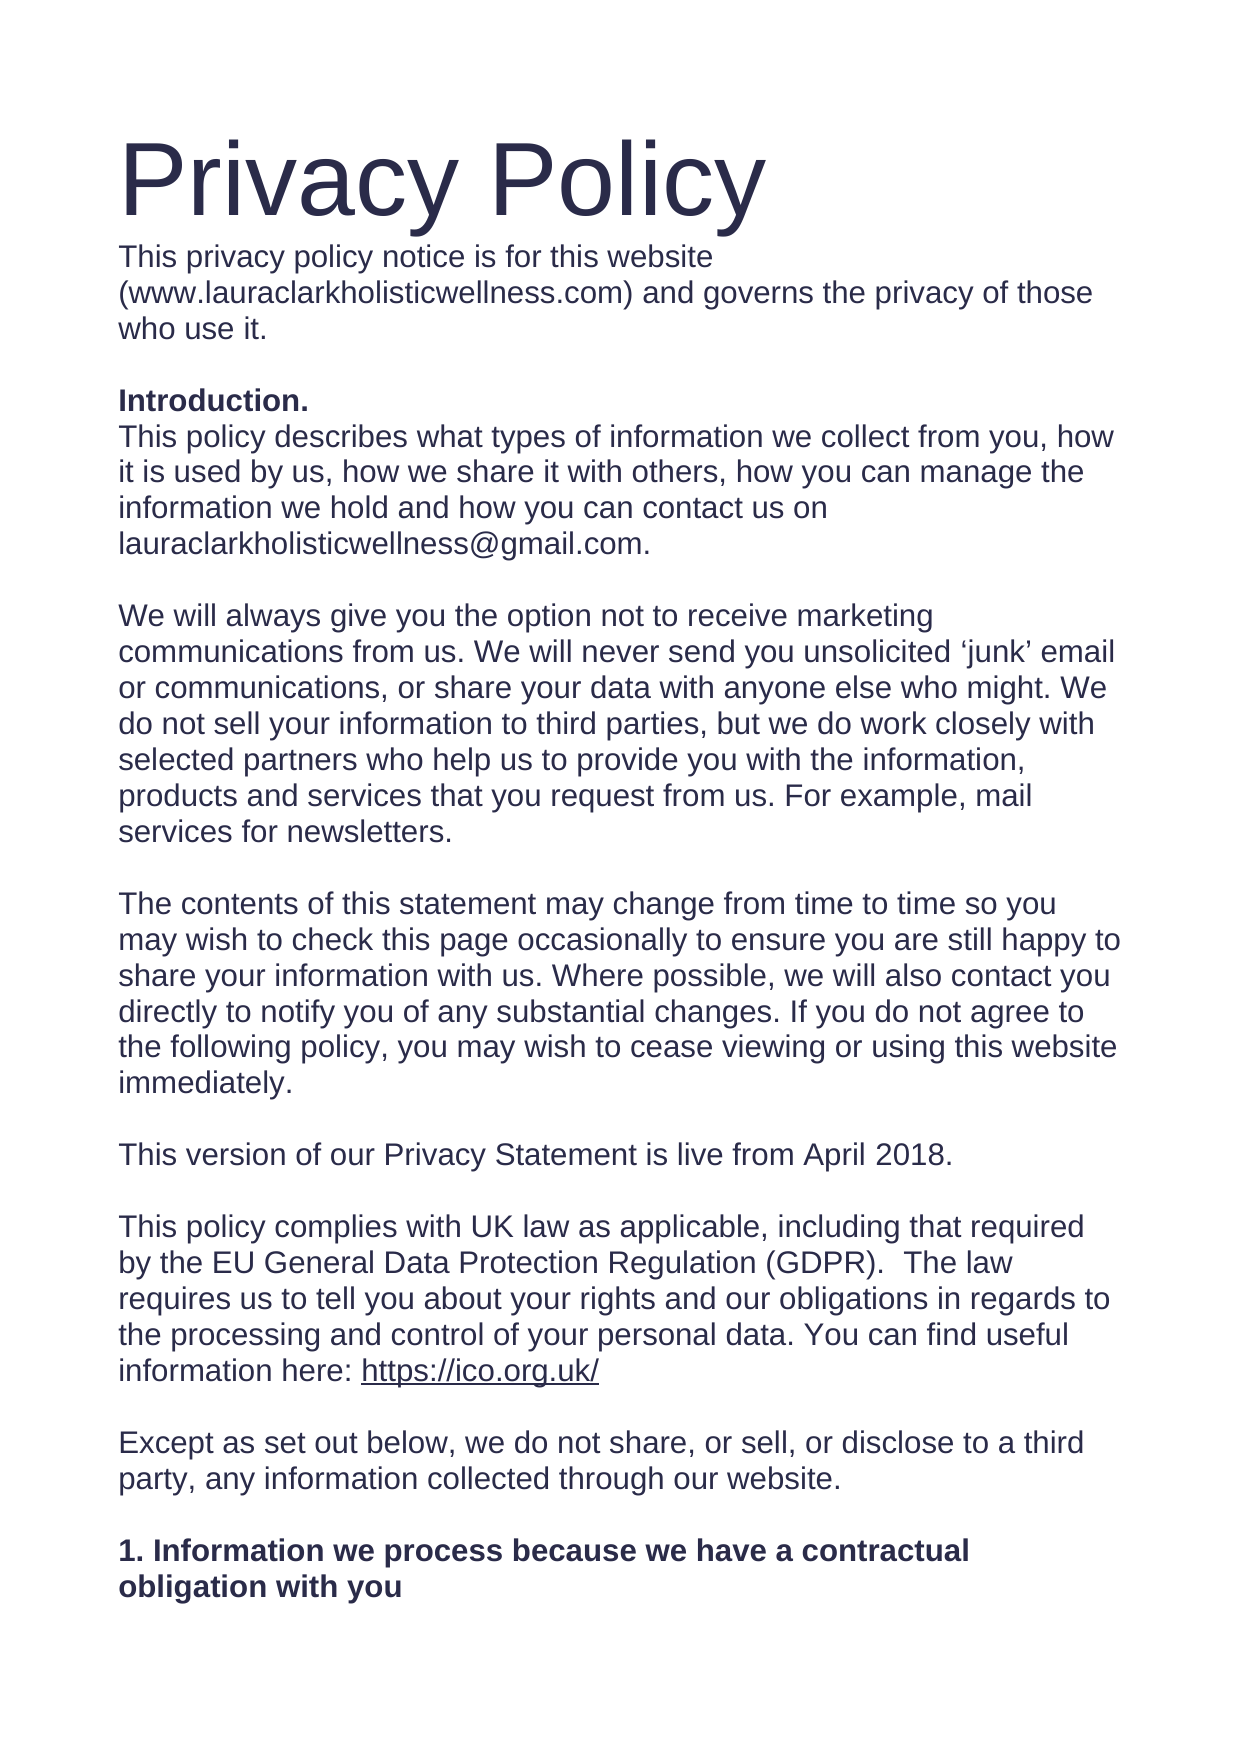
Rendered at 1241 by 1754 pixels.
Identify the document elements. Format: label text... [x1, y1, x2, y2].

text This policy describes what types of information we collect from you, how it is used by us, how we share it with others, how you can manage the information we hold and how you can contact us on lauraclarkholisticwellness@gmail.com. [118, 418, 1122, 561]
text Except as set out below, we do not share, or sell, or disclose to a third party, any information collected through our website. [118, 1424, 1122, 1496]
text Introduction. [118, 382, 1122, 418]
text This version of our Privacy Statement is live from April 2018. [118, 1136, 1122, 1172]
text This policy complies with UK law as applicable, including that required by the EU General Data Protection Regulation (GDPR). The law requires us to tell you about your rights and our obligations in regards to the processing and control of your personal data. You can find useful information here: https://ico.org.uk/ [118, 1208, 1122, 1388]
text We will always give you the option not to receive marketing communications from us. We will never send you unsolicited ‘junk’ email or communications, or share your data with anyone else who might. We do not sell your information to third parties, but we do work closely with selected partners who help us to provide you with the information, products and services that you request from us. For example, mail services for newsletters. [118, 597, 1122, 849]
text The contents of this statement may change from time to time so you may wish to check this page occasionally to ensure you are still happy to share your information with us. Where possible, we will also contact you directly to notify you of any substantial changes. If you do not agree to the following policy, you may wish to cease viewing or using this website immediately. [118, 885, 1122, 1100]
text Privacy Policy [118, 118, 1122, 238]
text 1. Information we process because we have a contractual obligation with you [118, 1532, 1122, 1603]
text This privacy policy notice is for this website (www.lauraclarkholisticwellness.com) and governs the privacy of those who use it. [118, 238, 1122, 346]
